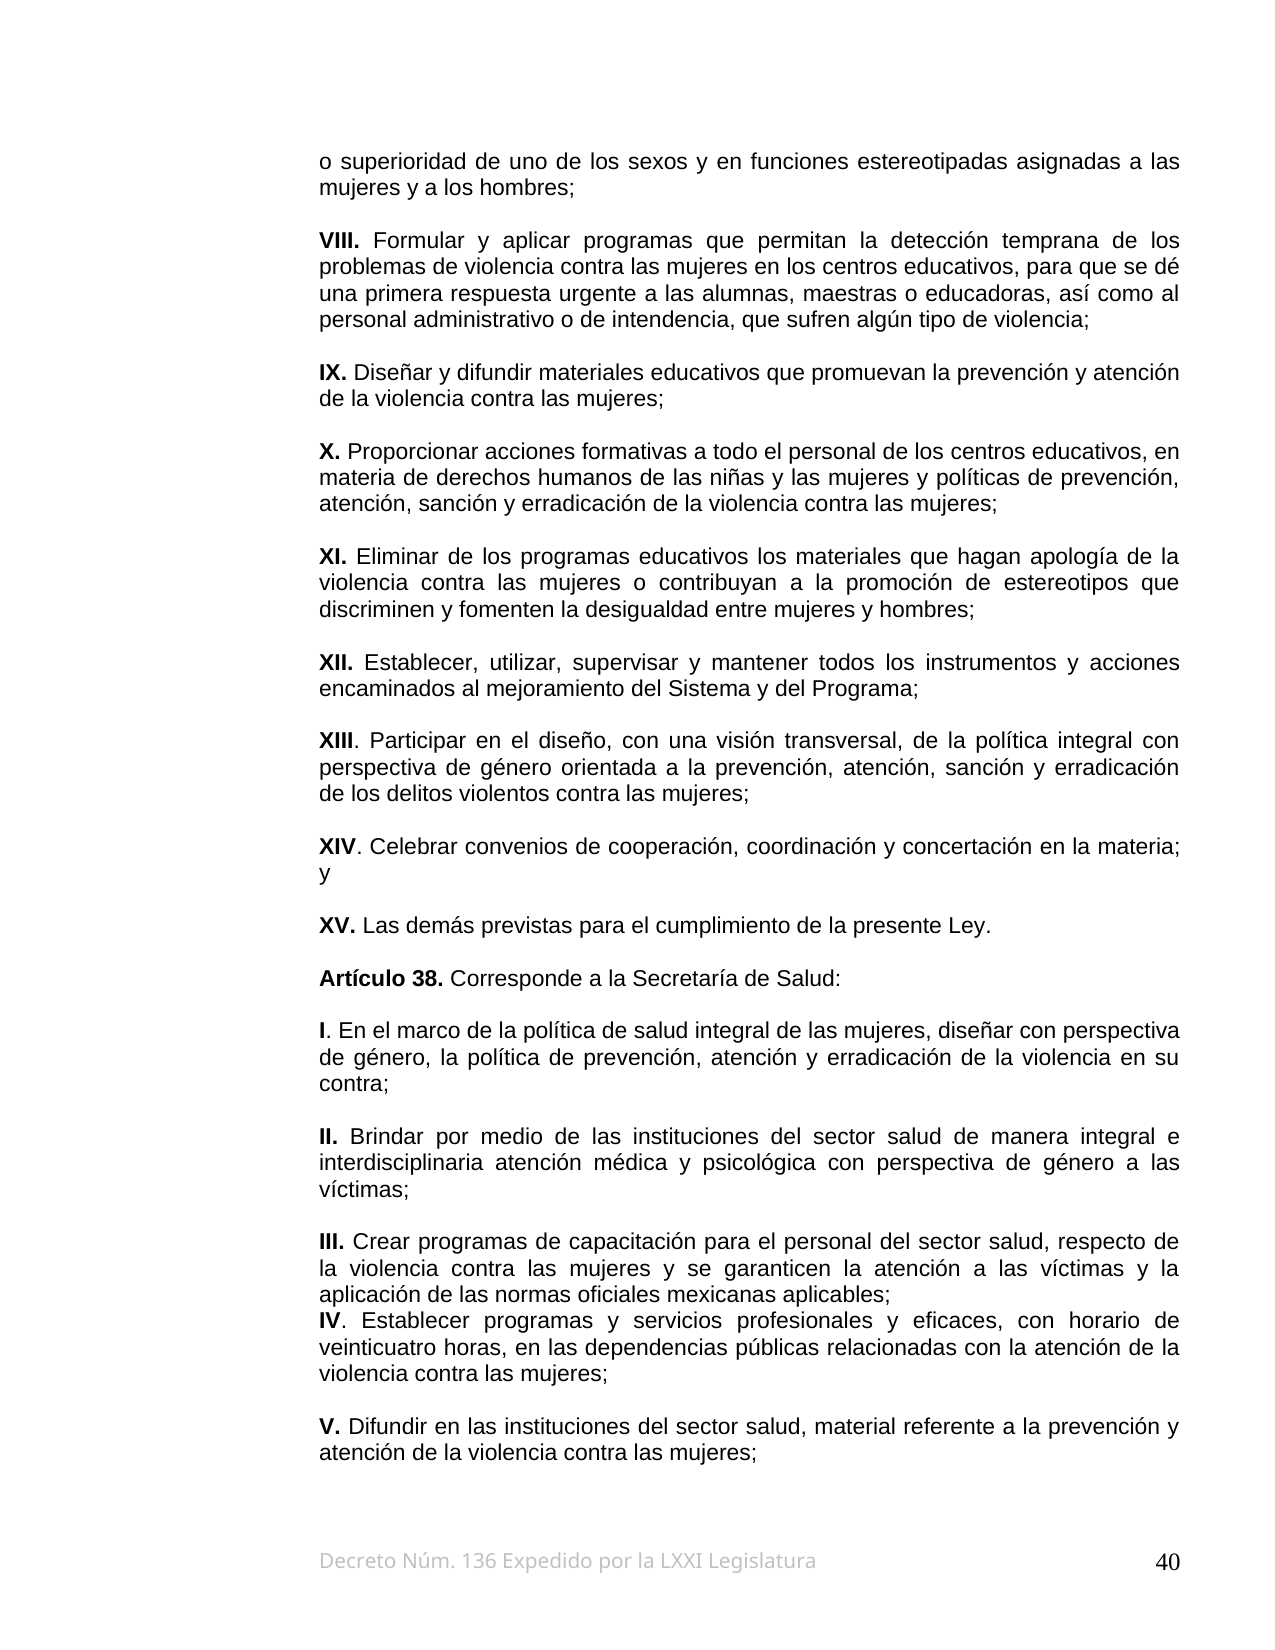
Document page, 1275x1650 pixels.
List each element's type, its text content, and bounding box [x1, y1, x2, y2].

text XI. Eliminar de los programas educativos los materiales que hagan apología de la violencia contra las mujeres o contribuyan a la promoción de estereotipos que discriminen y fomenten la desigualdad entre mujeres y hombres; [319, 543, 1181, 622]
text Artículo 38. Corresponde a la Secretaría de Salud: [319, 965, 1181, 991]
text X. Proporcionar acciones formativas a todo el personal de los centros educativos, en materia de derechos humanos de las niñas y las mujeres y políticas de prevención, atención, sanción y erradicación de la violencia contra las mujeres; [319, 438, 1181, 517]
text II. Brindar por medio de las instituciones del sector salud de manera integral e interdisciplinaria atención médica y psicológica con perspectiva de género a las víctimas; [319, 1123, 1181, 1202]
text VIII. Formular y aplicar programas que permitan la detección temprana de los problemas de violencia contra las mujeres en los centros educativos, para que se dé una primera respuesta urgente a las alumnas, maestras o educadoras, así como al personal administrativo o de intendencia, que sufren algún tipo de violencia; [319, 227, 1181, 332]
text XIV. Celebrar convenios de cooperación, coordinación y concertación en la materia; y [319, 833, 1181, 886]
text XV. Las demás previstas para el cumplimiento de la presente Ley. [319, 912, 1181, 938]
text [319, 148, 1181, 200]
text V. Difundir en las instituciones del sector salud, material referente a la prevención y atención de la violencia contra las mujeres; [319, 1413, 1181, 1465]
text IV. Establecer programas y servicios profesionales y eficaces, con horario de veinticuatro horas, en las dependencias públicas relacionadas con la atención de la violencia contra las mujeres; [319, 1307, 1181, 1386]
text XII. Establecer, utilizar, supervisar y mantener todos los instrumentos y acciones encaminados al mejoramiento del Sistema y del Programa; [319, 648, 1181, 701]
text III. Crear programas de capacitación para el personal del sector salud, respecto de la violencia contra las mujeres y se garanticen la atención a las víctimas y la aplicación de las normas oficiales mexicanas aplicables; [319, 1228, 1181, 1307]
text I. En el marco de la política de salud integral de las mujeres, diseñar con perspectiva de género, la política de prevención, atención y erradicación de la violencia en su contra; [319, 1017, 1181, 1096]
text IX. Diseñar y difundir materiales educativos que promuevan la prevención y atención de la violencia contra las mujeres; [319, 358, 1181, 411]
text XIII. Participar en el diseño, con una visión transversal, de la política integral con perspectiva de género orientada a la prevención, atención, sanción y erradicación de los delitos violentos contra las mujeres; [319, 727, 1181, 807]
